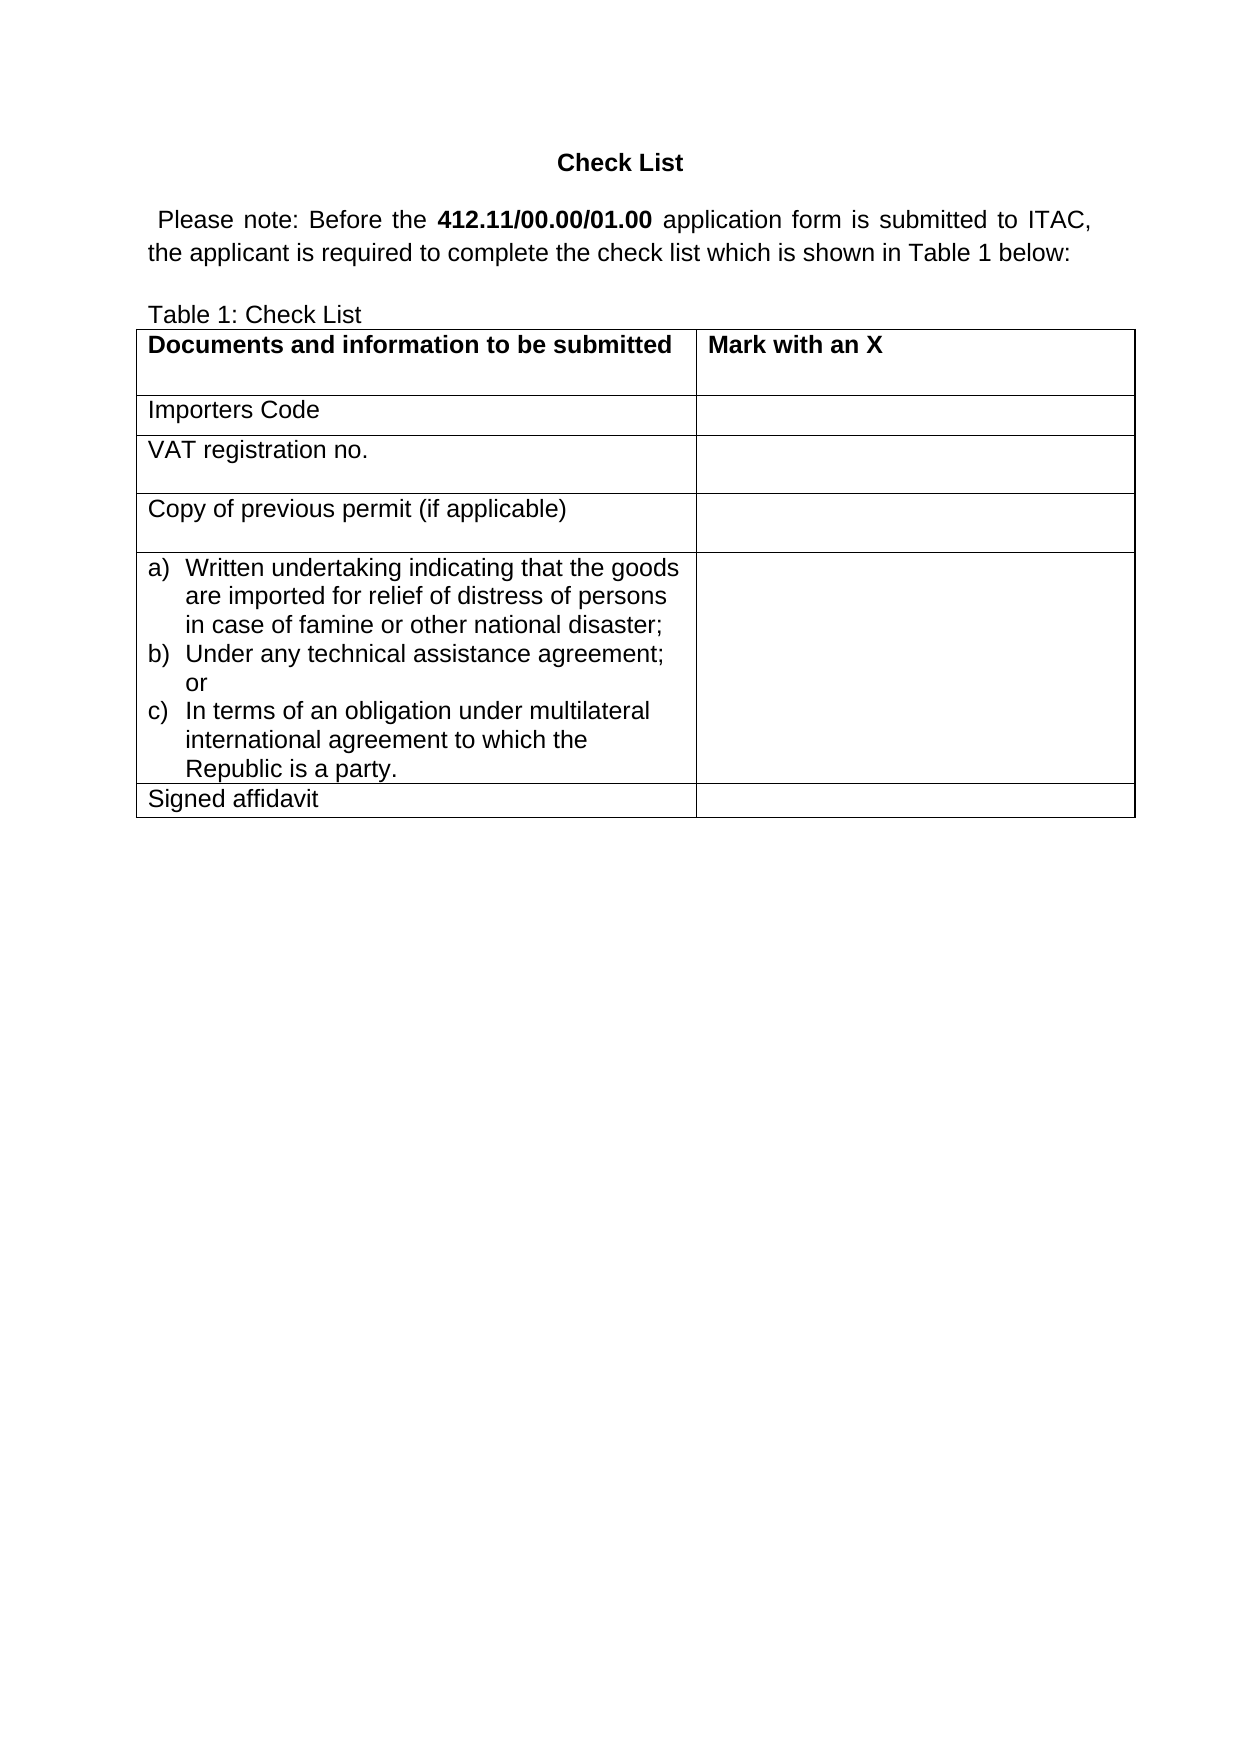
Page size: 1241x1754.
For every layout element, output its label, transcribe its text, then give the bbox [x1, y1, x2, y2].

table_cell Signed affidavit [137, 784, 696, 817]
table_cell Copy of previous permit (if applicable) [137, 494, 696, 552]
table_header Mark with an X [697, 330, 1134, 394]
text Please note: Before the 412.11/00.00/01.00 application form is submitted to ITAC, the applicant is required to complete the check list which is shown in Table 1 below: [148, 205, 1092, 267]
text Table 1: Check List [148, 300, 1092, 329]
table_header Documents and information to be submitted [137, 330, 696, 394]
table_cell [697, 784, 1134, 817]
table_cell [697, 553, 1134, 783]
table_cell [697, 396, 1134, 434]
text Check List [148, 148, 1092, 176]
table_cell Importers Code [137, 396, 696, 434]
table_cell [697, 436, 1134, 493]
table_cell VAT registration no. [137, 436, 696, 493]
table_cell [697, 494, 1134, 552]
table_cell Written undertaking indicating that the goods are imported for relief of distress of persons in case of famine or other national disaster; Under any technical assistance agreement; or In terms of an obligation under multilateral international agreement to which the Republic is a party. [137, 553, 696, 783]
